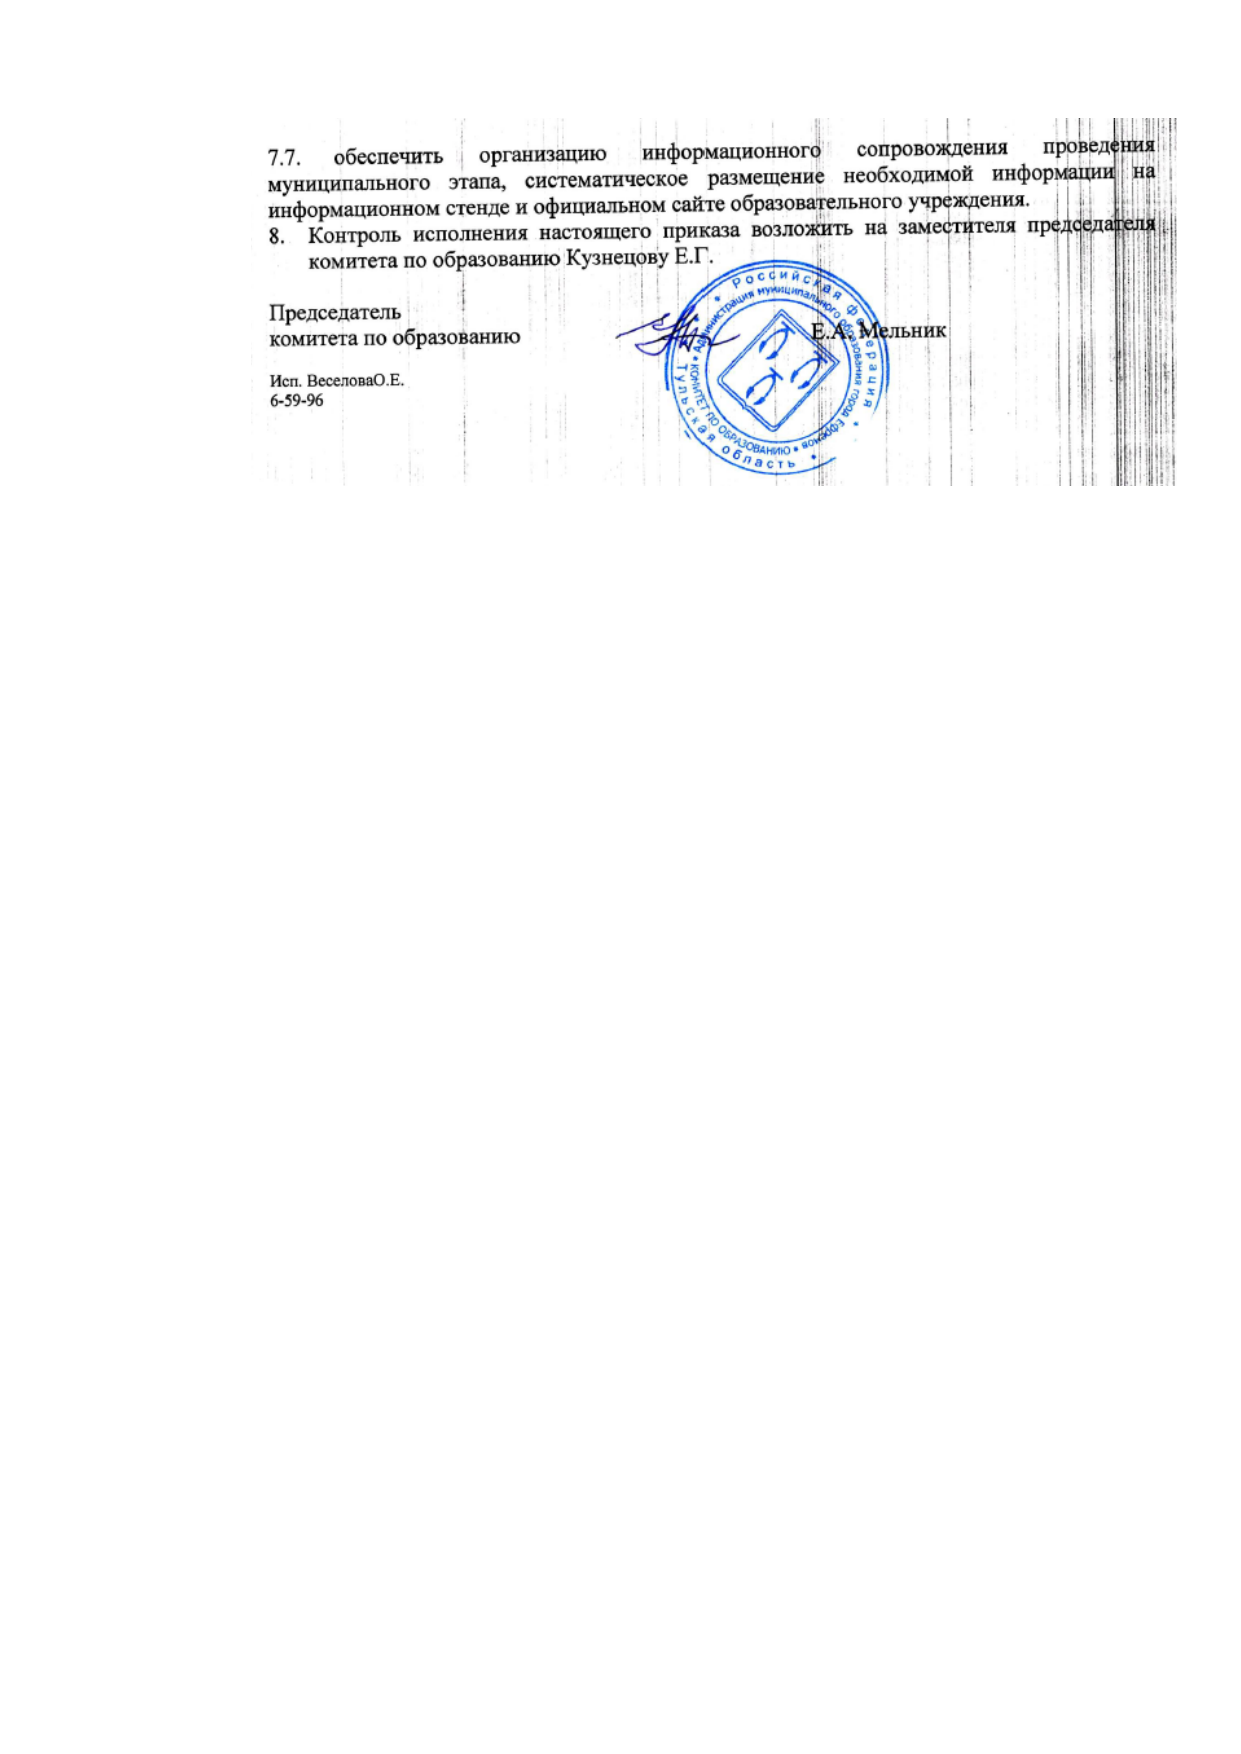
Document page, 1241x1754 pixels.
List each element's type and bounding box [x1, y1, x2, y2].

picture [251, 118, 1177, 486]
